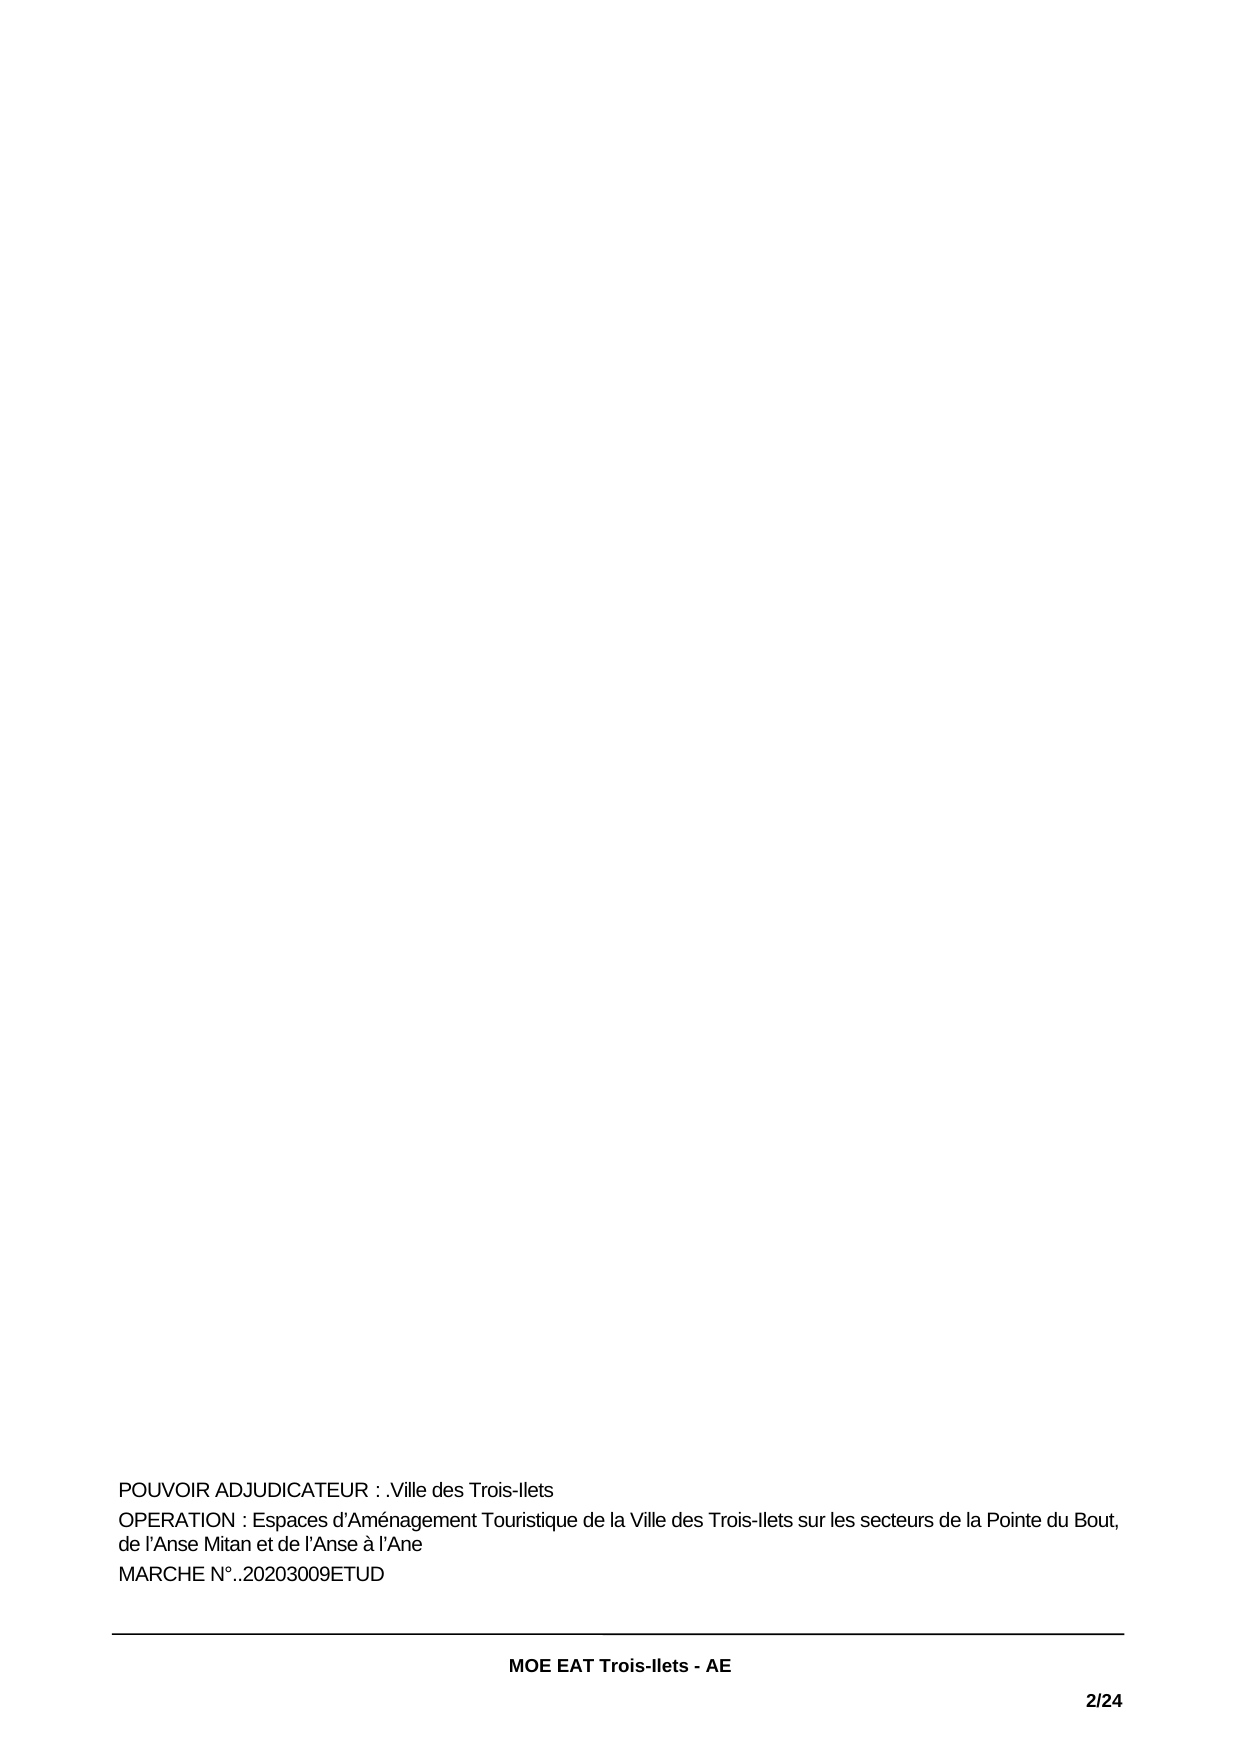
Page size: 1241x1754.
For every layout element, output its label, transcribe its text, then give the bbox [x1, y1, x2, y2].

text MARCHE N°..20203009ETUD [118, 1562, 1122, 1586]
text OPERATION : Espaces d’Aménagement Touristique de la Ville des Trois-Ilets sur les secteurs de la Pointe du Bout, de l’Anse Mitan et de l’Anse à l’Ane [118, 1508, 1122, 1556]
text POUVOIR ADJUDICATEUR : .Ville des Trois-Ilets [118, 1477, 1122, 1501]
